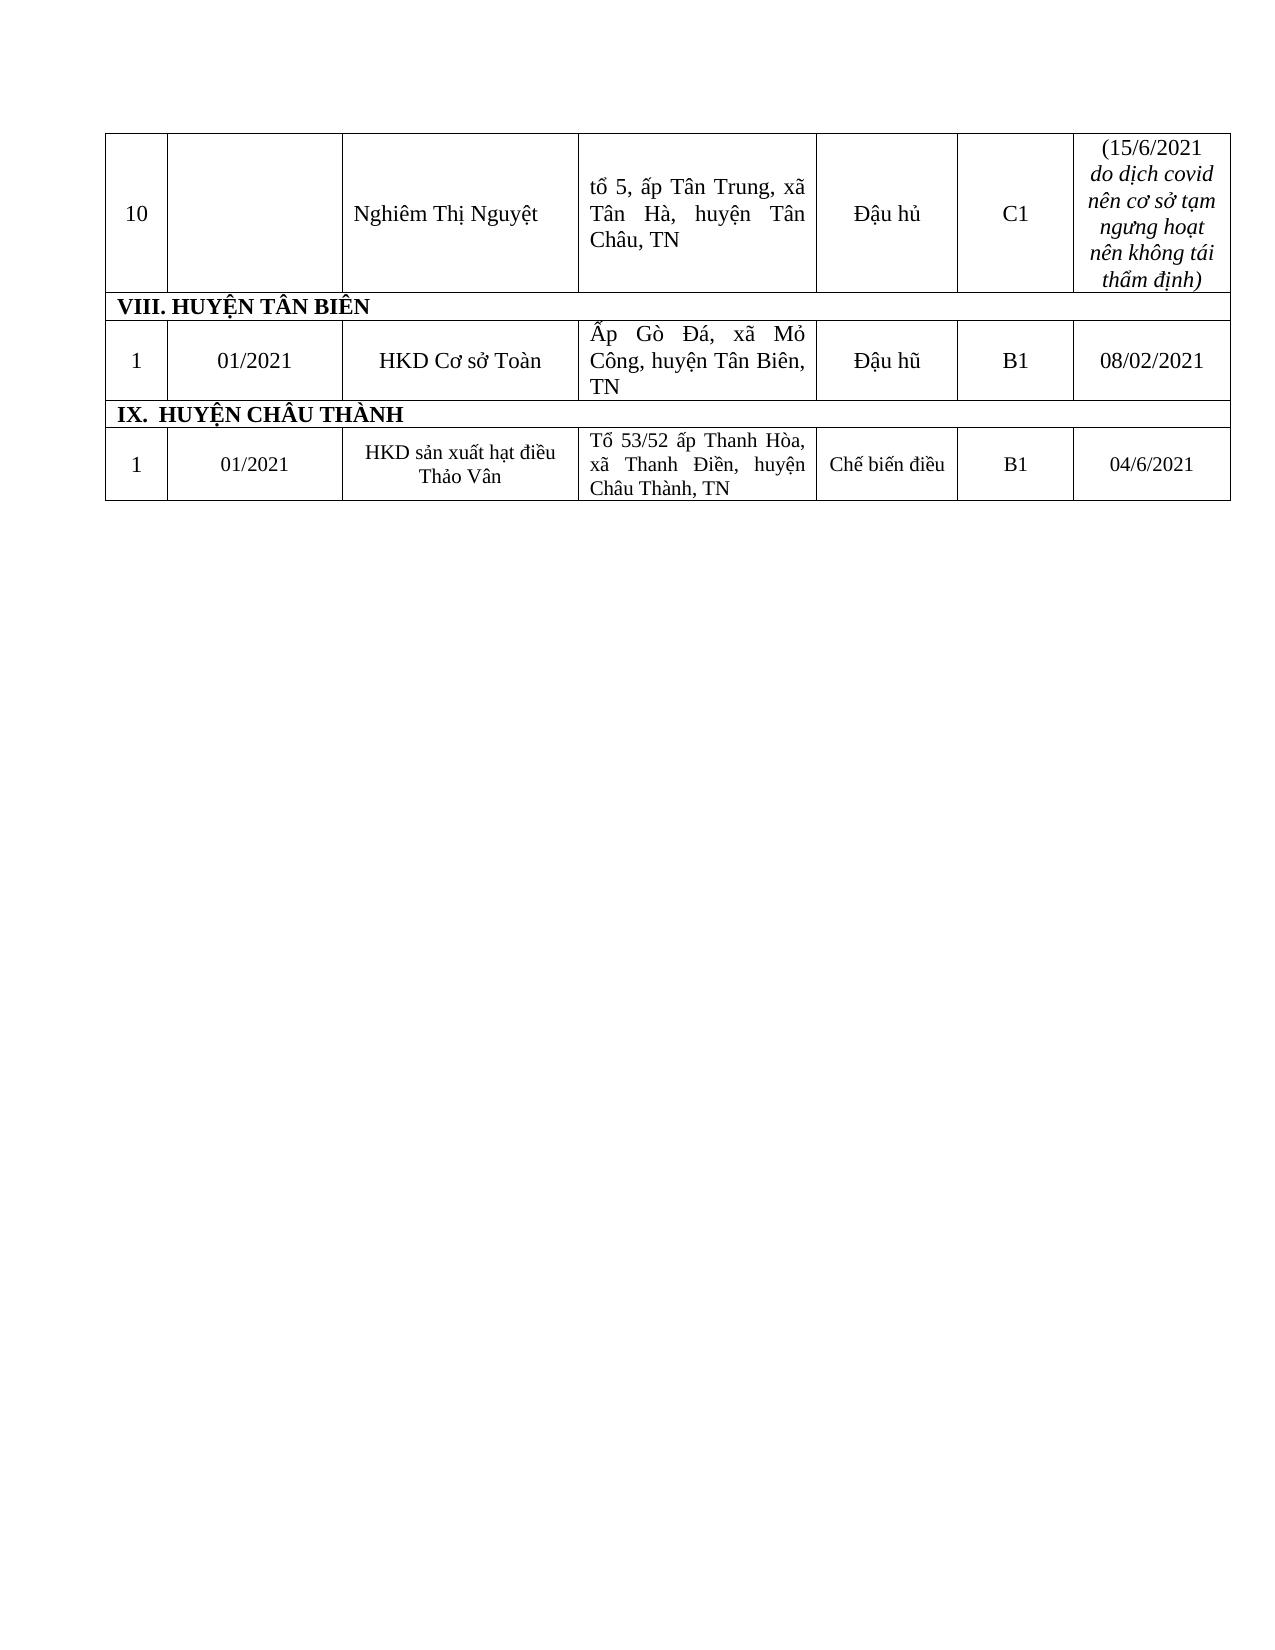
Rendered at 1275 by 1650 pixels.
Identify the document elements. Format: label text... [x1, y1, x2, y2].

table_cell Đậu hũ [817, 321, 957, 399]
table_cell Ấp Gò Đá, xã Mỏ Công, huyện Tân Biên, TN [579, 321, 816, 399]
table_cell 01/2021 [168, 321, 342, 399]
table_cell Nghiêm Thị Nguyệt [343, 134, 578, 292]
table_cell IX. HUYỆN CHÂU THÀNH [106, 401, 1230, 427]
table_cell 01/2021 [168, 428, 342, 500]
table_cell (15/6/2021 do dịch covid nên cơ sở tạm ngưng hoạt nên không tái thẩm định) [1074, 134, 1230, 292]
table_cell B1 [958, 428, 1073, 500]
table_cell Đậu hủ [817, 134, 957, 292]
table_cell 10 [106, 134, 167, 292]
table_cell 04/6/2021 [1074, 428, 1230, 500]
table_cell C1 [958, 134, 1073, 292]
table_cell [168, 134, 342, 292]
table_cell HKD Cơ sở Toàn [343, 321, 578, 399]
table_cell 1 [106, 428, 167, 500]
table_cell 1 [106, 321, 167, 399]
table_cell Tổ 53/52 ấp Thanh Hòa, xã Thanh Điền, huyện Châu Thành, TN [579, 428, 816, 500]
table_cell VIII. HUYỆN TÂN BIÊN [106, 293, 1230, 319]
table_cell 08/02/2021 [1074, 321, 1230, 399]
table_cell HKD sản xuất hạt điều Thảo Vân [343, 428, 578, 500]
table_cell Chế biến điều [817, 428, 957, 500]
table_cell B1 [958, 321, 1073, 399]
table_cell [579, 134, 816, 292]
